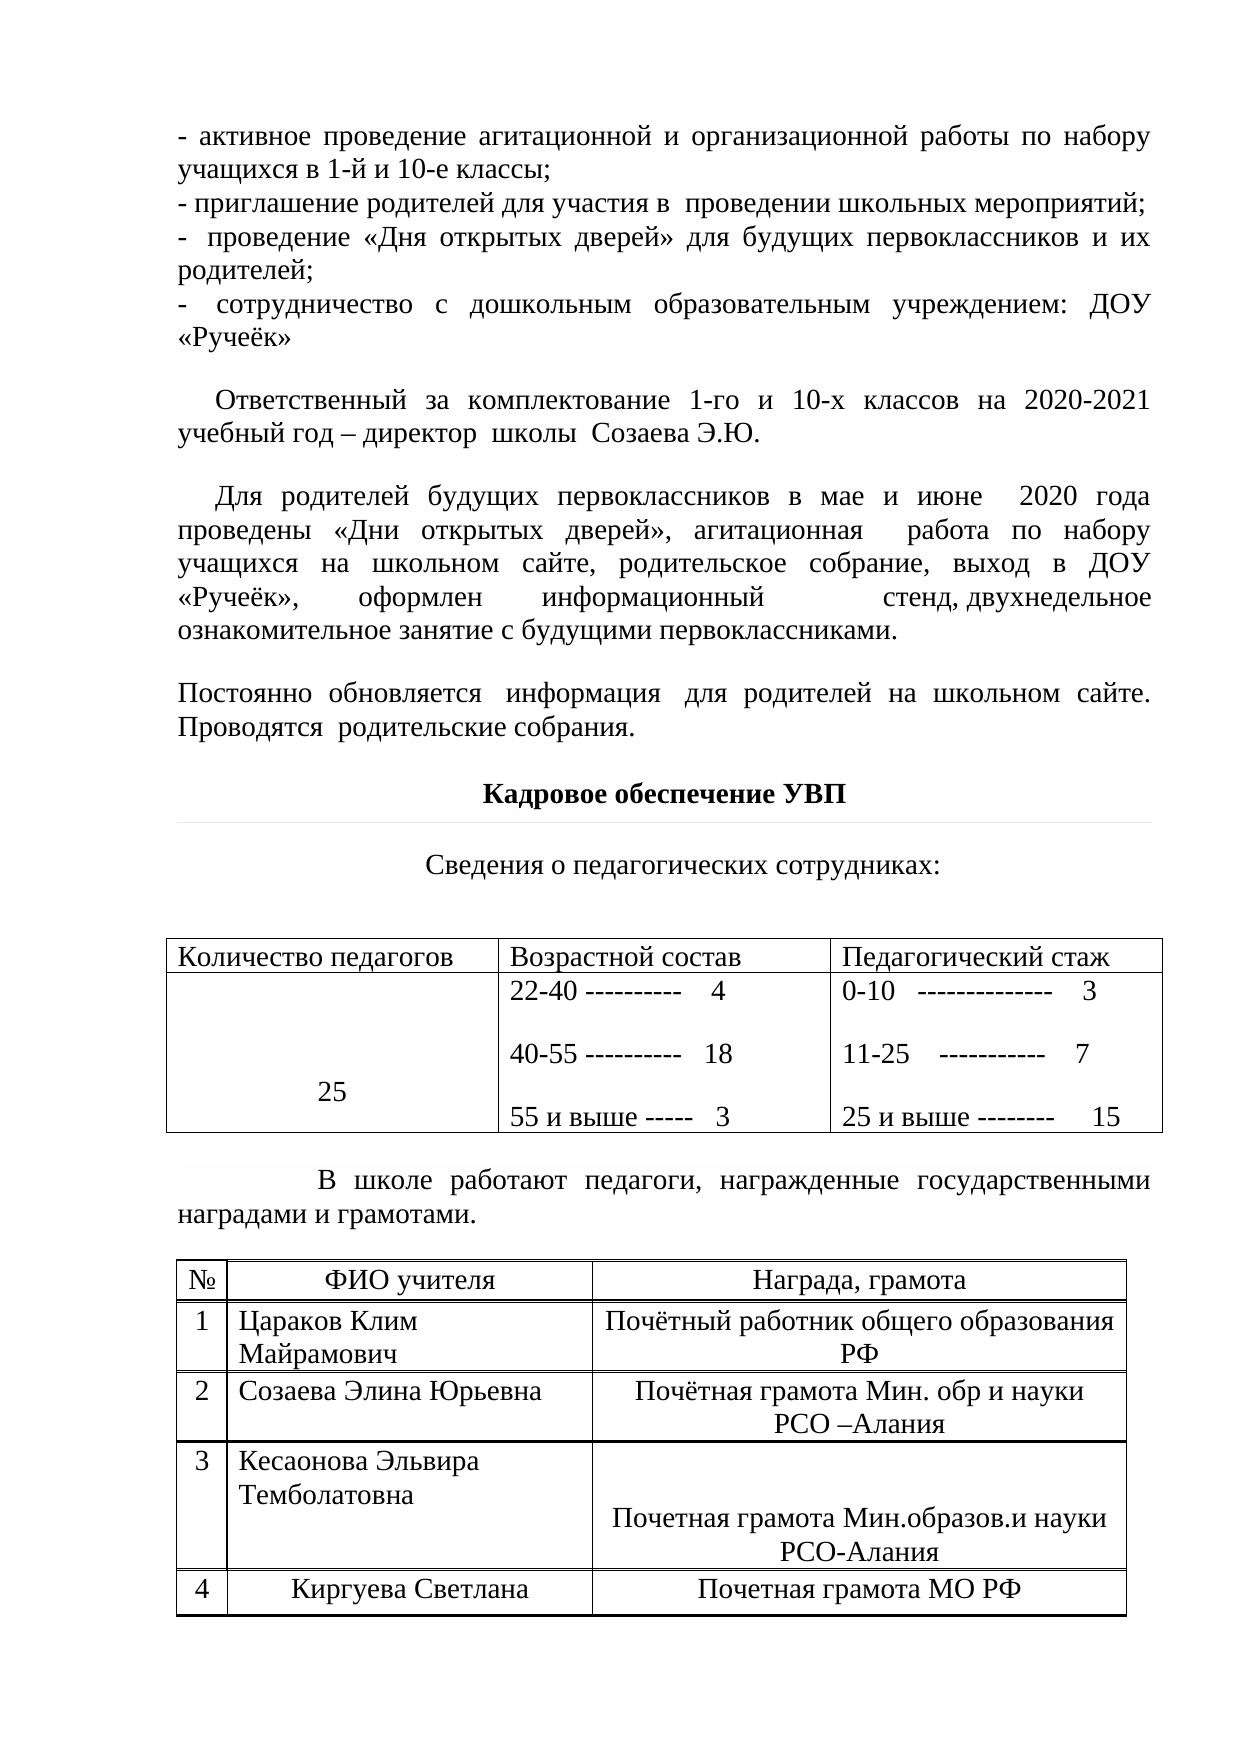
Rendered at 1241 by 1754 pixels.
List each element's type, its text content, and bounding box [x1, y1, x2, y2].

table_header № [177, 1261, 226, 1299]
table_cell 25 [167, 973, 498, 1132]
table_cell 1 [177, 1303, 226, 1370]
text - приглашение родителей для участия в проведении школьных мероприятий; [177, 185, 1152, 219]
table_header Количество педагогов [167, 939, 498, 972]
table_cell Почётный работник общего образования РФ [593, 1303, 1126, 1370]
text Постоянно обновляется информация для родителей на школьном сайте. Проводятся родительские собрания. [177, 675, 1152, 742]
text Для родителей будущих первоклассников в мае и июне 2020 года проведены «Дни открытых дверей», агитационная работа по набору учащихся на школьном сайте, родительское собрание, выход в ДОУ «Ручеёк», оформлен информационный стенд, двухнедельное ознакомительное занятие с будущими первоклассниками. [177, 478, 1152, 646]
table_header Возрастной состав [499, 939, 830, 972]
table_cell Кесаонова Эльвира Темболатовна [228, 1443, 592, 1567]
text - проведение «Дня открытых дверей» для будущих первоклассников и их родителей; [177, 219, 1152, 286]
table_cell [593, 1373, 1126, 1440]
text Кадровое обеспечение УВП [177, 776, 1152, 822]
text - сотрудничество с дошкольным образовательным учреждением: ДОУ «Ручеёк» [177, 286, 1152, 353]
table_header Награда, грамота [593, 1262, 1126, 1299]
text В школе работают педагоги, награжденные государственными наградами и грамотами. [177, 1162, 1152, 1229]
text Сведения о педагогических сотрудниках: [177, 847, 1171, 880]
table_header Педагогический стаж [831, 939, 1162, 972]
table_cell 22-40 ---------- 4 40-55 ---------- 18 55 и выше ----- 3 [499, 973, 830, 1132]
table_cell Созаева Элина Юрьевна [228, 1373, 592, 1440]
table_cell 0-10 -------------- 3 11-25 ----------- 7 25 и выше -------- 15 [831, 973, 1162, 1132]
text - активное проведение агитационной и организационной работы по набору учащихся в 1-й и 10-е классы; [177, 118, 1152, 185]
table_cell 3 [177, 1443, 226, 1567]
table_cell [228, 1571, 592, 1614]
text Ответственный за комплектование 1-го и 10-х классов на 2020-2021 учебный год – директор школы Созаева Э.Ю. [177, 382, 1152, 449]
table_cell 4 [177, 1571, 227, 1614]
table_header ФИО учителя [228, 1262, 592, 1299]
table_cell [593, 1571, 1126, 1614]
table_cell Почетная грамота Мин.образов.и науки РСО-Алания [593, 1443, 1126, 1567]
table_cell Цараков Клим Майрамович [228, 1303, 592, 1370]
table_cell 2 [177, 1373, 226, 1440]
